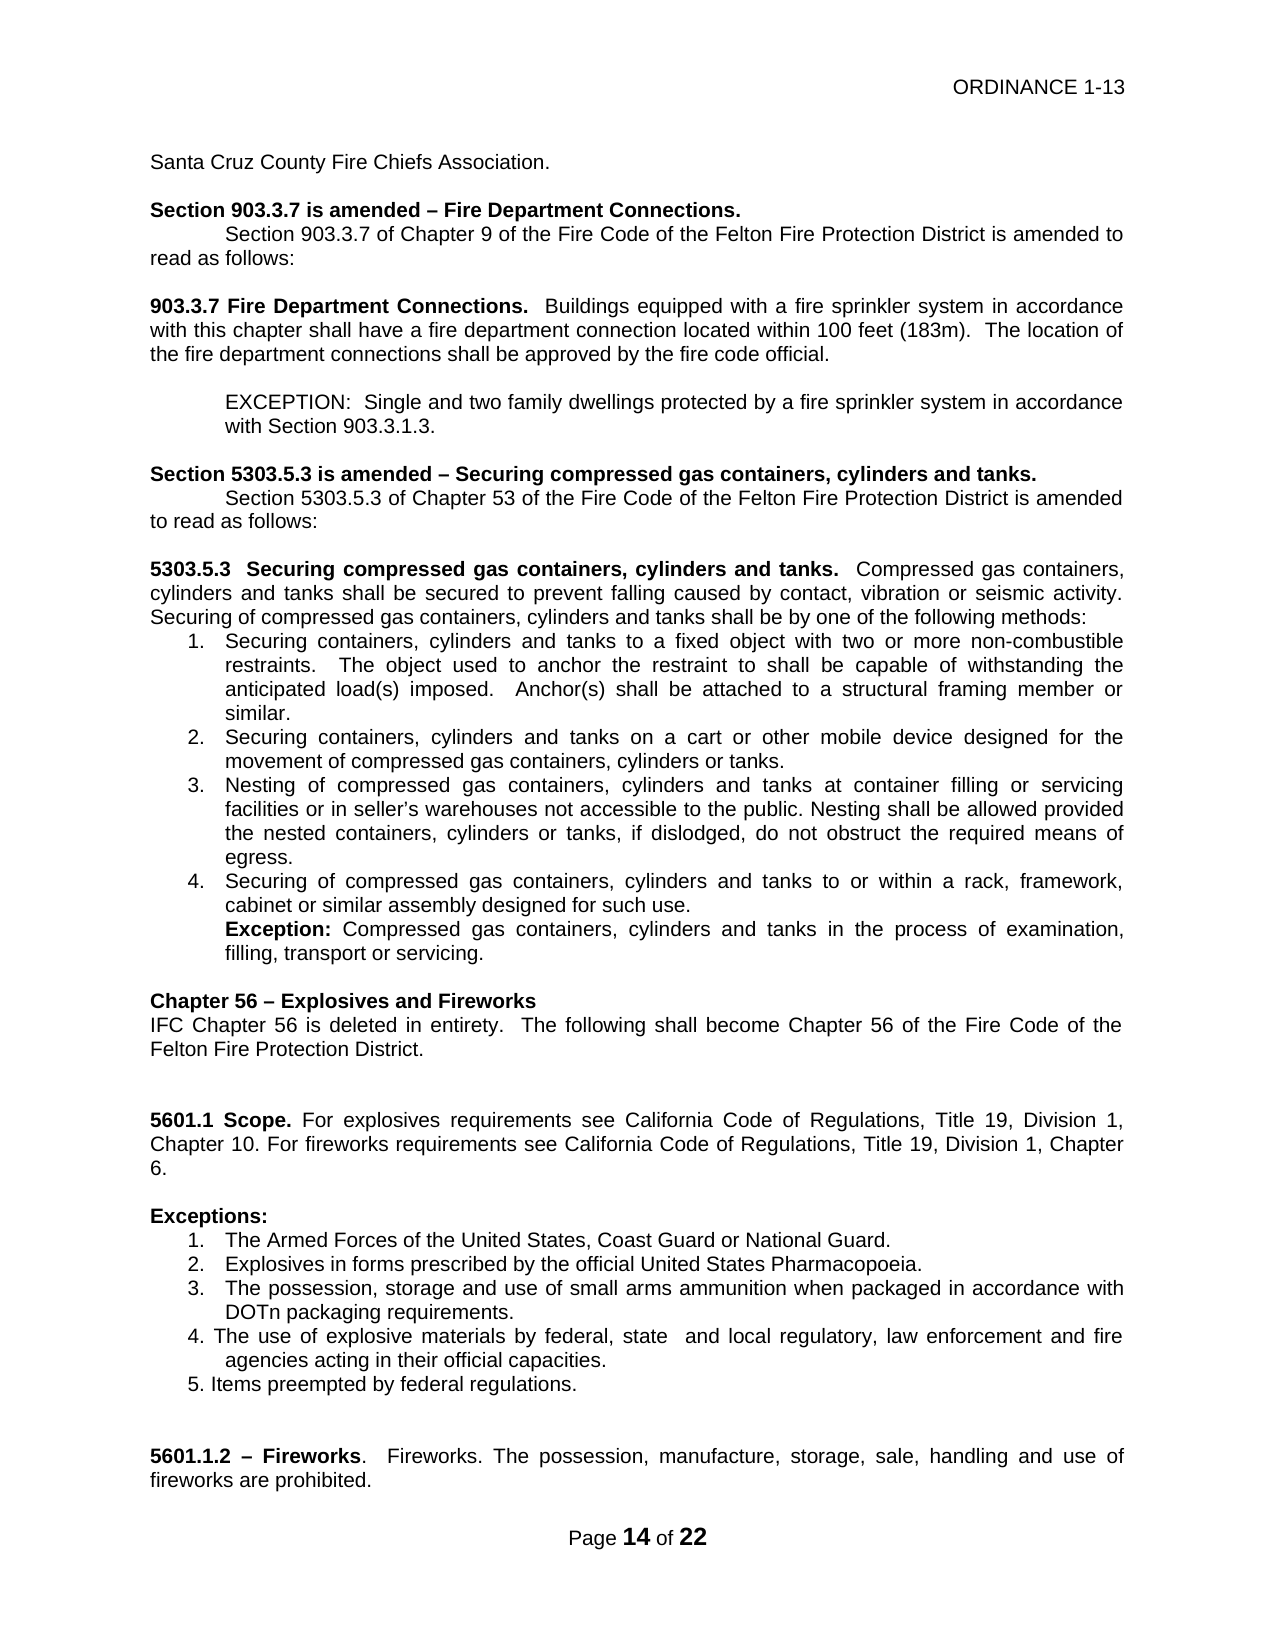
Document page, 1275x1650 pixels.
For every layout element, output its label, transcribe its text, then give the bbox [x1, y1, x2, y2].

text IFC Chapter 56 is deleted in entirety. The following shall become Chapter 56 of the Fire Code of the Felton Fire Protection District. [150, 1012, 1125, 1060]
text 2. Securing containers, cylinders and tanks on a cart or other mobile device designed for the movement of compressed gas containers, cylinders or tanks. [187, 725, 1125, 773]
text 5. Items preempted by federal regulations. [187, 1372, 1125, 1396]
text Section 5303.5.3 of Chapter 53 of the Fire Code of the Felton Fire Protection District is amended to read as follows: [150, 485, 1125, 533]
text 903.3.7 Fire Department Connections. Buildings equipped with a fire sprinkler system in accordance with this chapter shall have a fire department connection located within 100 feet (183m). The location of the fire department connections shall be approved by the fire code official. [150, 294, 1125, 366]
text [150, 150, 1125, 174]
text 1. Securing containers, cylinders and tanks to a fixed object with two or more non-combustible restraints. The object used to anchor the restraint to shall be capable of withstanding the anticipated load(s) imposed. Anchor(s) shall be attached to a structural framing member or similar. [187, 629, 1125, 725]
text EXCEPTION: Single and two family dwellings protected by a fire sprinkler system in accordance with Section 903.3.1.3. [225, 389, 1125, 437]
text 5601.1 Scope. For explosives requirements see California Code of Regulations, Title 19, Division 1, Chapter 10. For fireworks requirements see California Code of Regulations, Title 19, Division 1, Chapter 6. [150, 1108, 1125, 1180]
text 4. The use of explosive materials by federal, state and local regulatory, law enforcement and fire agencies acting in their official capacities. [187, 1324, 1125, 1372]
text 3. Nesting of compressed gas containers, cylinders and tanks at container filling or servicing facilities or in seller’s warehouses not accessible to the public. Nesting shall be allowed provided the nested containers, cylinders or tanks, if dislodged, do not obstruct the required means of egress. [187, 773, 1125, 869]
text 4. Securing of compressed gas containers, cylinders and tanks to or within a rack, framework, cabinet or similar assembly designed for such use. [187, 869, 1125, 917]
text Exceptions: [150, 1204, 1125, 1228]
text 1. The Armed Forces of the United States, Coast Guard or National Guard. [187, 1228, 1125, 1252]
text Section 903.3.7 of Chapter 9 of the Fire Code of the Felton Fire Protection District is amended to read as follows: [150, 222, 1125, 270]
subtitle 5303.5.3 Securing compressed gas containers, cylinders and tanks. Compressed gas containers, cylinders and tanks shall be secured to prevent falling caused by contact, vibration or seismic activity. Securing of compressed gas containers, cylinders and tanks shall be by one of the following methods: [150, 557, 1125, 629]
text 3. The possession, storage and use of small arms ammunition when packaged in accordance with DOTn packaging requirements. [187, 1276, 1125, 1324]
text Exception: Compressed gas containers, cylinders and tanks in the process of examination, filling, transport or servicing. [225, 917, 1125, 964]
text Chapter 56 – Explosives and Fireworks [150, 988, 1125, 1012]
text 2. Explosives in forms prescribed by the official United States Pharmacopoeia. [187, 1252, 1125, 1276]
text Section 5303.5.3 is amended – Securing compressed gas containers, cylinders and tanks. [150, 461, 1125, 485]
text Section 903.3.7 is amended – Fire Department Connections. [150, 198, 1125, 222]
text 5601.1.2 – Fireworks. Fireworks. The possession, manufacture, storage, sale, handling and use of fireworks are prohibited. [150, 1444, 1125, 1492]
